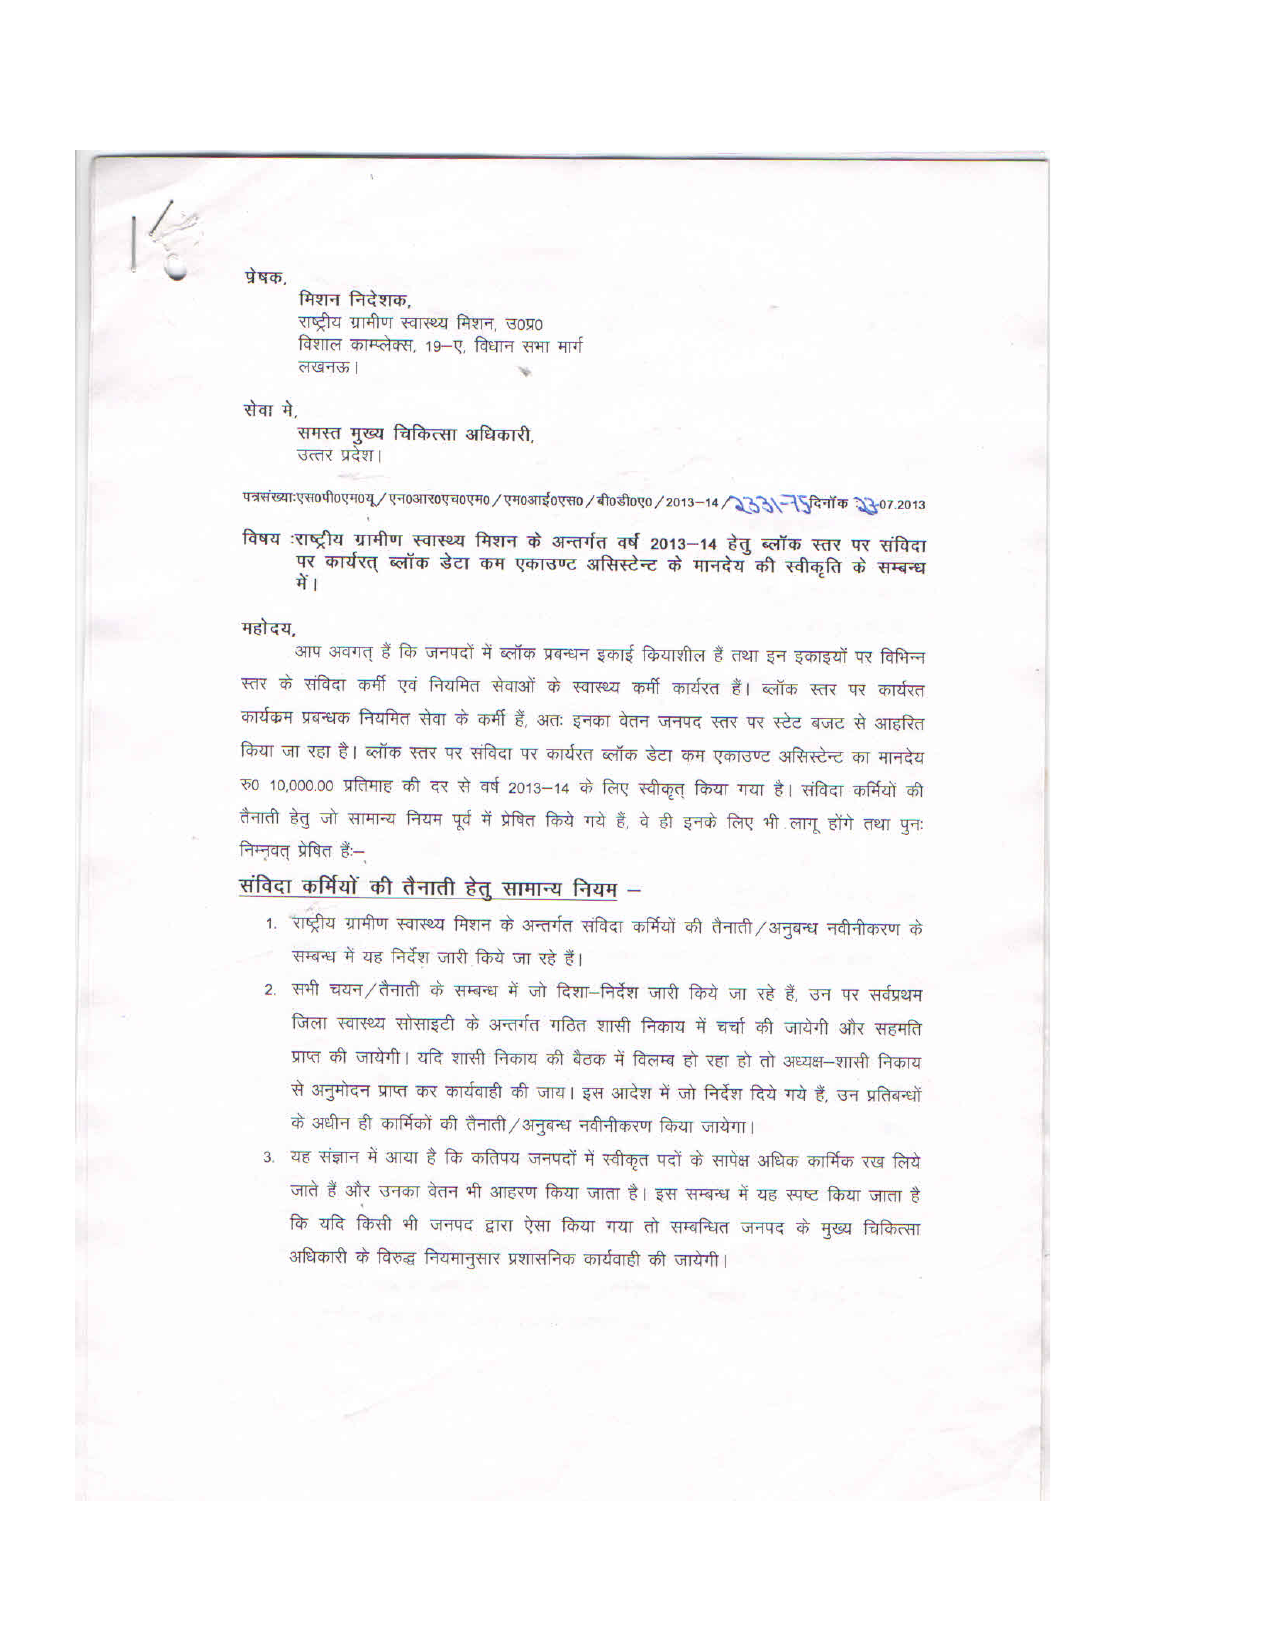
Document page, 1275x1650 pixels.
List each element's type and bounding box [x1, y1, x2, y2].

picture [75, 150, 1050, 1501]
